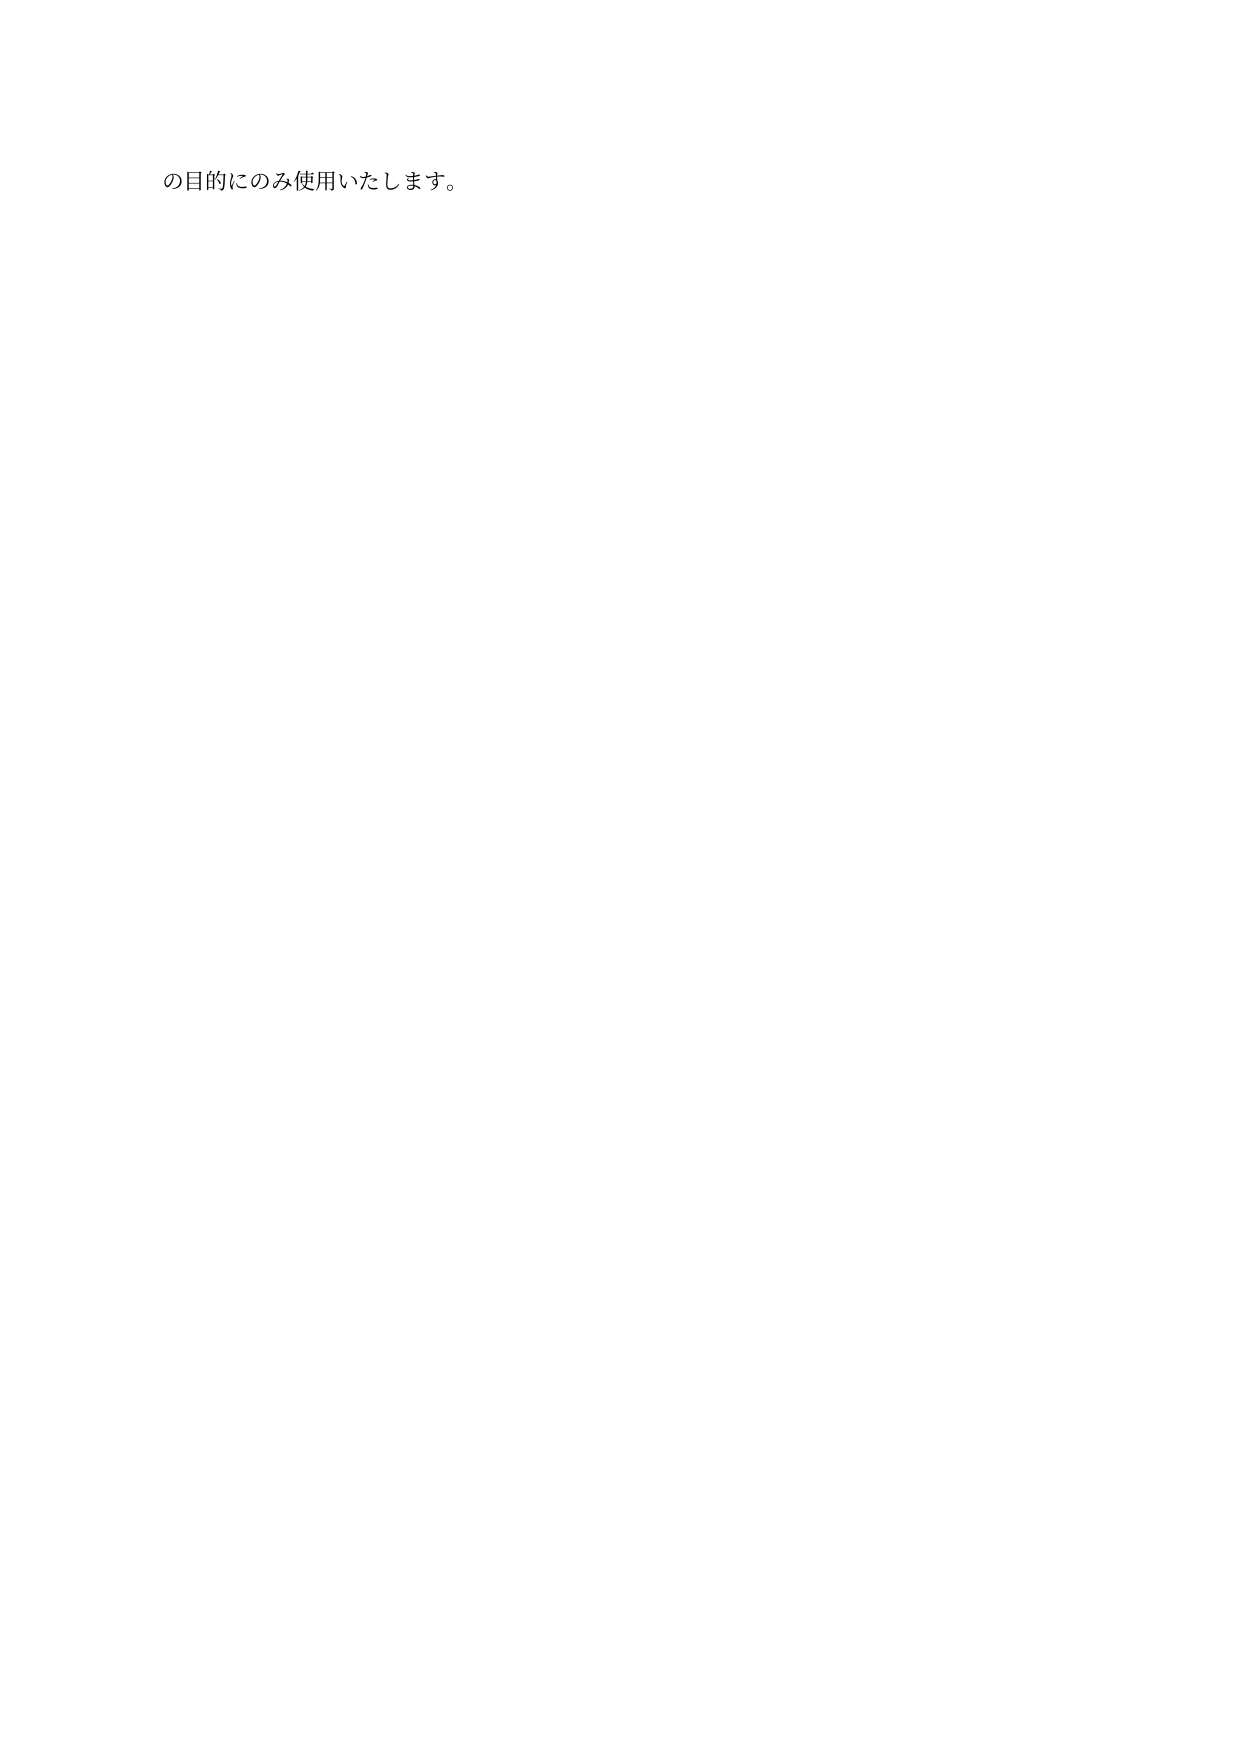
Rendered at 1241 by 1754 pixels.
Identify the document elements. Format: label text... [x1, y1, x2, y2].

text の目的にのみ使用いたします。 [129, 149, 1122, 210]
